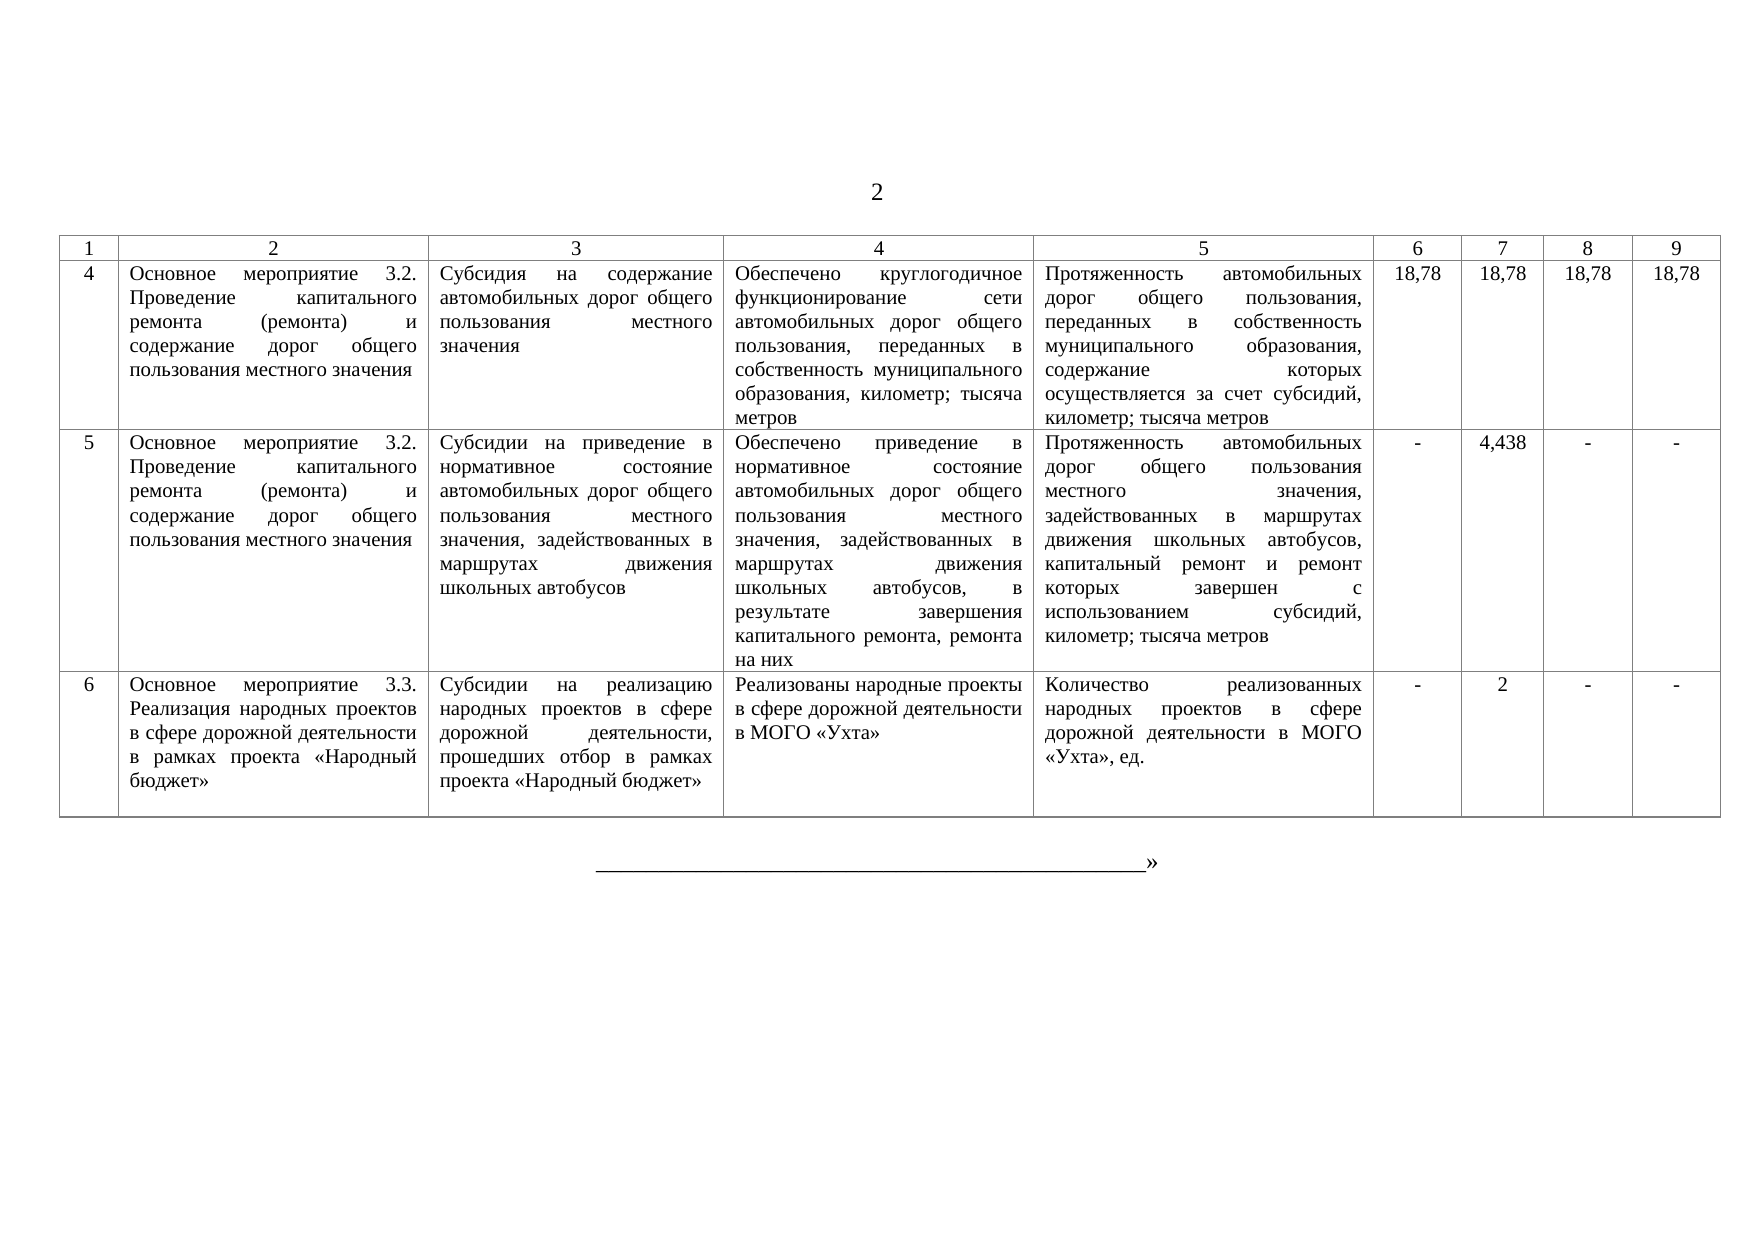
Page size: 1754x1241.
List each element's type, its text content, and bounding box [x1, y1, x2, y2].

table_header 1 [60, 236, 118, 260]
table_cell Субсидии на приведение в нормативное состояние автомобильных дорог общего пользования местного значения, задействованных в маршрутах движения школьных автобусов [429, 430, 723, 671]
table_cell Субсидия на содержание автомобильных дорог общего пользования местного значения [429, 261, 723, 429]
table_cell - [1374, 430, 1461, 671]
table_cell Протяженность автомобильных дорог общего пользования местного значения, задействованных в маршрутах движения школьных автобусов, капитальный ремонт и ремонт которых завершен с использованием субсидий, километр; тысяча метров [1034, 430, 1373, 671]
table_cell 4,438 [1462, 430, 1543, 671]
table_cell 5 [60, 430, 118, 671]
table_cell - [1544, 672, 1632, 816]
table_header 5 [1034, 236, 1373, 260]
table_cell Основное мероприятие 3.3. Реализация народных проектов в сфере дорожной деятельности в рамках проекта «Народный бюджет» [119, 672, 428, 816]
text 2 [59, 177, 1695, 206]
table_header 2 [119, 236, 428, 260]
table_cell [119, 261, 428, 429]
table_cell 18,78 [1544, 261, 1632, 429]
table_header 7 [1462, 236, 1543, 260]
table_header 4 [724, 236, 1033, 260]
text ____________________________________________» [59, 846, 1695, 875]
table_cell 18,78 [1633, 261, 1720, 429]
table_cell Субсидии на реализацию народных проектов в сфере дорожной деятельности, прошедших отбор в рамках проекта «Народный бюджет» [429, 672, 723, 816]
table_cell - [1633, 672, 1720, 816]
table_header 9 [1633, 236, 1720, 260]
table_cell Обеспечено приведение в нормативное состояние автомобильных дорог общего пользования местного значения, задействованных в маршрутах движения школьных автобусов, в результате завершения капитального ремонта, ремонта на них [724, 430, 1033, 671]
table_cell Протяженность автомобильных дорог общего пользования, переданных в собственность муниципального образования, содержание которых осуществляется за счет субсидий, километр; тысяча метров [1034, 261, 1373, 429]
table_header 6 [1374, 236, 1461, 260]
table_cell 2 [1462, 672, 1543, 816]
table_header 8 [1544, 236, 1632, 260]
table_cell - [1633, 430, 1720, 671]
table_cell Реализованы народные проекты в сфере дорожной деятельности в МОГО «Ухта» [724, 672, 1033, 816]
table_cell Основное мероприятие 3.2. Проведение капитального ремонта (ремонта) и содержание дорог общего пользования местного значения [119, 430, 428, 671]
table_cell - [1544, 430, 1632, 671]
table_cell Количество реализованных народных проектов в сфере дорожной деятельности в МОГО «Ухта», ед. [1034, 672, 1373, 816]
table_header 3 [429, 236, 723, 260]
table_cell 18,78 [1462, 261, 1543, 429]
table_cell 18,78 [1374, 261, 1461, 429]
table_cell 4 [60, 261, 118, 429]
table_cell - [1374, 672, 1461, 816]
table_cell 6 [60, 672, 118, 816]
table_cell Обеспечено круглогодичное функционирование сети автомобильных дорог общего пользования, переданных в собственность муниципального образования, километр; тысяча метров [724, 261, 1033, 429]
